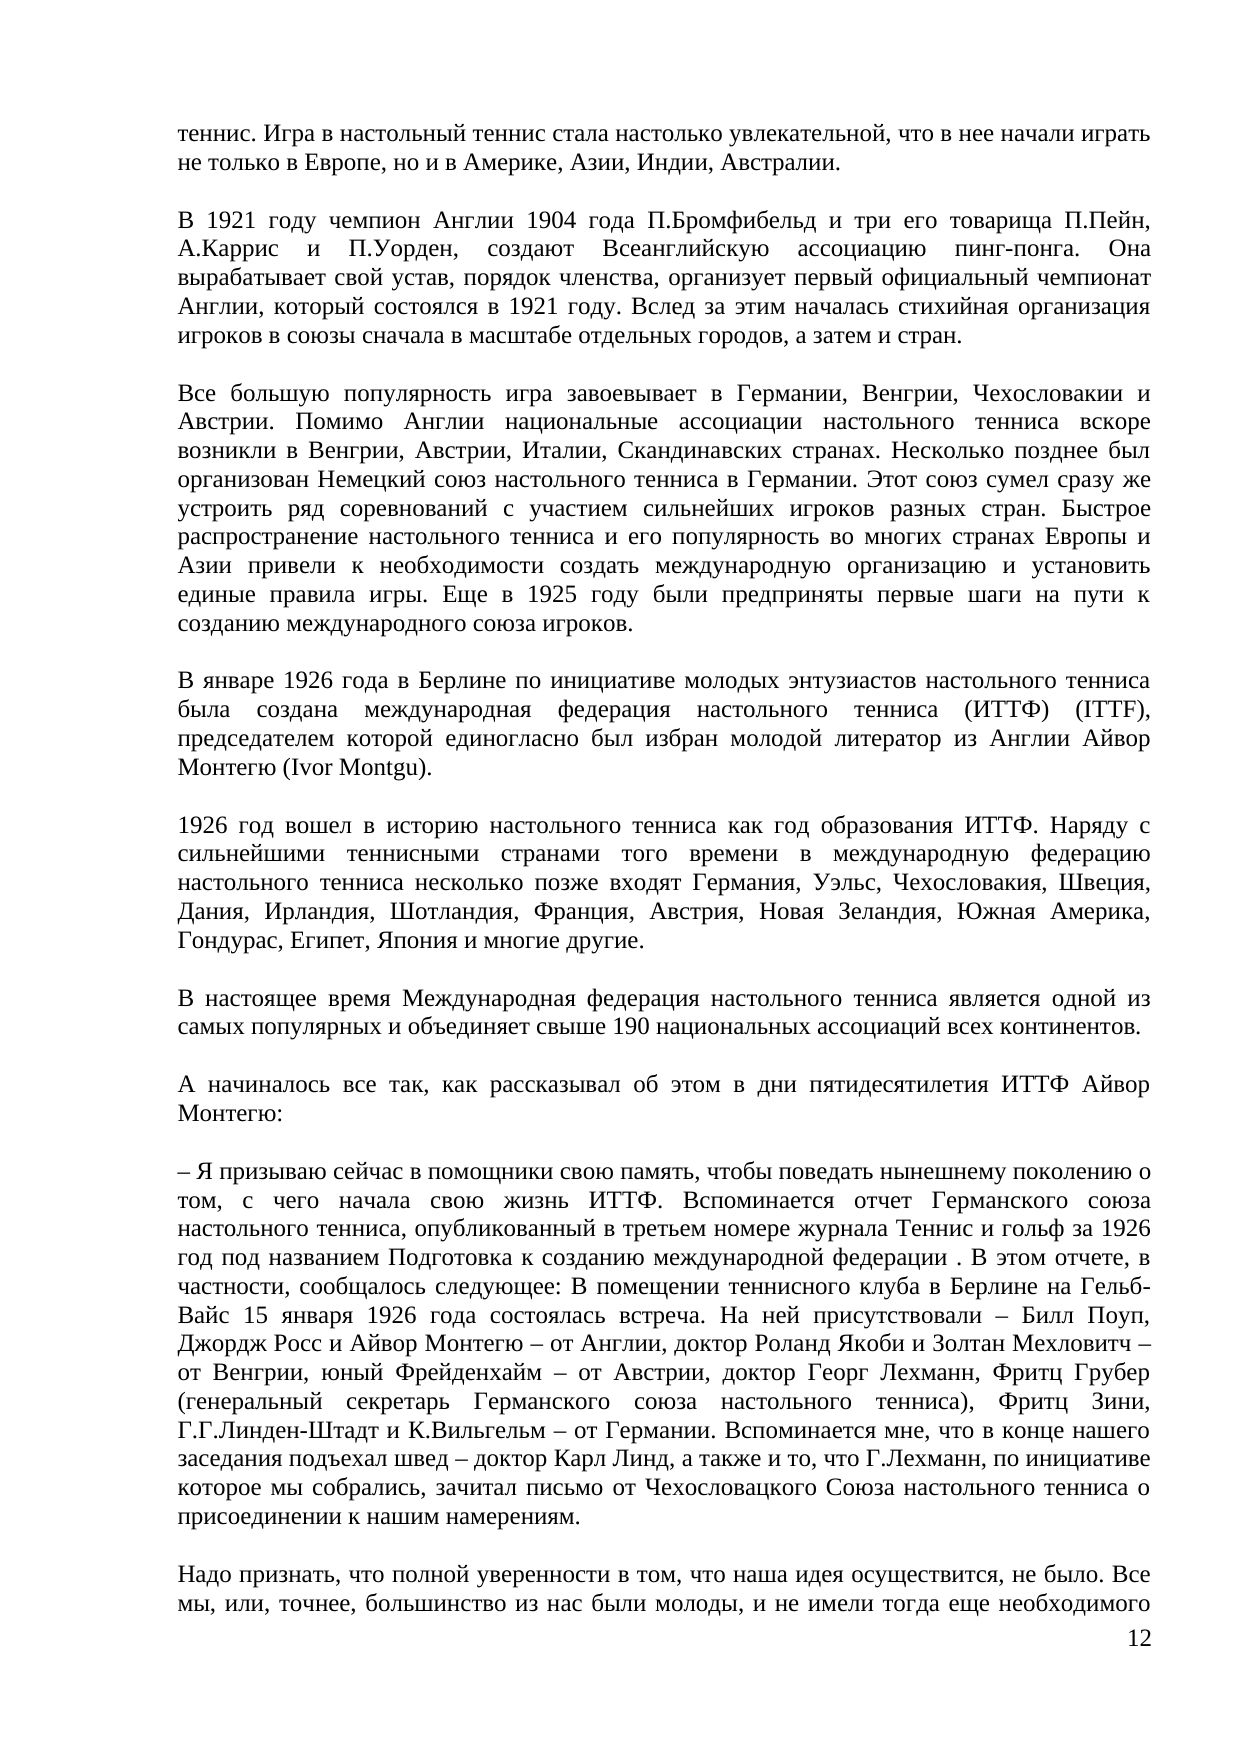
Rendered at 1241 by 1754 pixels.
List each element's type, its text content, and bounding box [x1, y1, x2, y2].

text 1926 год вошел в историю настольного тенниса как год образования ИТТФ. Наряду с сильнейшими теннисными странами того времени в международную федерацию настольного тенниса несколько позже входят Германия, Уэльс, Чехословакия, Швеция, Дания, Ирландия, Шотландия, Франция, Австрия, Новая Зеландия, Южная Америка, Гондурас, Египет, Япония и многие другие. [177, 810, 1152, 953]
text В январе 1926 года в Берлине по инициативе молодых энтузиастов настольного тенниса была создана международная федерация настольного тенниса (ИТТФ) (ITTF), председателем которой единогласно был избран молодой литератор из Англии Айвор Монтегю (Ivor Montgu). [177, 666, 1152, 781]
text – Я призываю сейчас в помощники свою память, чтобы поведать нынешнему поколению о том, с чего начала свою жизнь ИТТФ. Вспоминается отчет Германского союза настольного тенниса, опубликованный в третьем номере журнала Теннис и гольф за 1926 год под названием Подготовка к созданию международной федерации . В этом отчете, в частности, сообщалось следующее: В помещении теннисного клуба в Берлине на Гельб-Вайс 15 января 1926 года состоялась встреча. На ней присутствовали – Билл Поуп, Джордж Росс и Айвор Монтегю – от Англии, доктор Роланд Якоби и Золтан Мехловитч – от Венгрии, юный Фрейденхайм – от Австрии, доктор Георг Лехманн, Фритц Грубер (генеральный секретарь Германского союза настольного тенниса), Фритц Зини, Г.Г.Линден-Штадт и К.Вильгельм – от Германии. Вспоминается мне, что в конце нашего заседания подъехал швед – доктор Карл Линд, а также и то, что Г.Лехманн, по инициативе которое мы собрались, зачитал письмо от Чехословацкого Союза настольного тенниса о присоединении к нашим намерениям. [177, 1156, 1152, 1530]
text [177, 1559, 1152, 1616]
text А начиналось все так, как рассказывал об этом в дни пятидесятилетия ИТТФ Айвор Монтегю: [177, 1069, 1152, 1127]
text Все большую популярность игра завоевывает в Германии, Венгрии, Чехословакии и Австрии. Помимо Англии национальные ассоциации настольного тенниса вскоре возникли в Венгрии, Австрии, Италии, Скандинавских странах. Несколько позднее был организован Немецкий союз настольного тенниса в Германии. Этот союз сумел сразу же устроить ряд соревнований с участием сильнейших игроков разных стран. Быстрое распространение настольного тенниса и его популярность во многих странах Европы и Азии привели к необходимости создать международную организацию и установить единые правила игры. Еще в 1925 году были предприняты первые шаги на пути к созданию международного союза игроков. [177, 378, 1152, 636]
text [177, 118, 1152, 176]
text В настоящее время Международная федерация настольного тенниса является одной из самых популярных и объединяет свыше 190 национальных ассоциаций всех континентов. [177, 983, 1152, 1040]
text В 1921 году чемпион Англии 1904 года П.Бромфибельд и три его товарища П.Пейн, А.Каррис и П.Уорден, создают Всеанглийскую ассоциацию пинг-понга. Она вырабатывает свой устав, порядок членства, организует первый официальный чемпионат Англии, который состоялся в 1921 году. Вслед за этим началась стихийная организация игроков в союзы сначала в масштабе отдельных городов, а затем и стран. [177, 205, 1152, 348]
